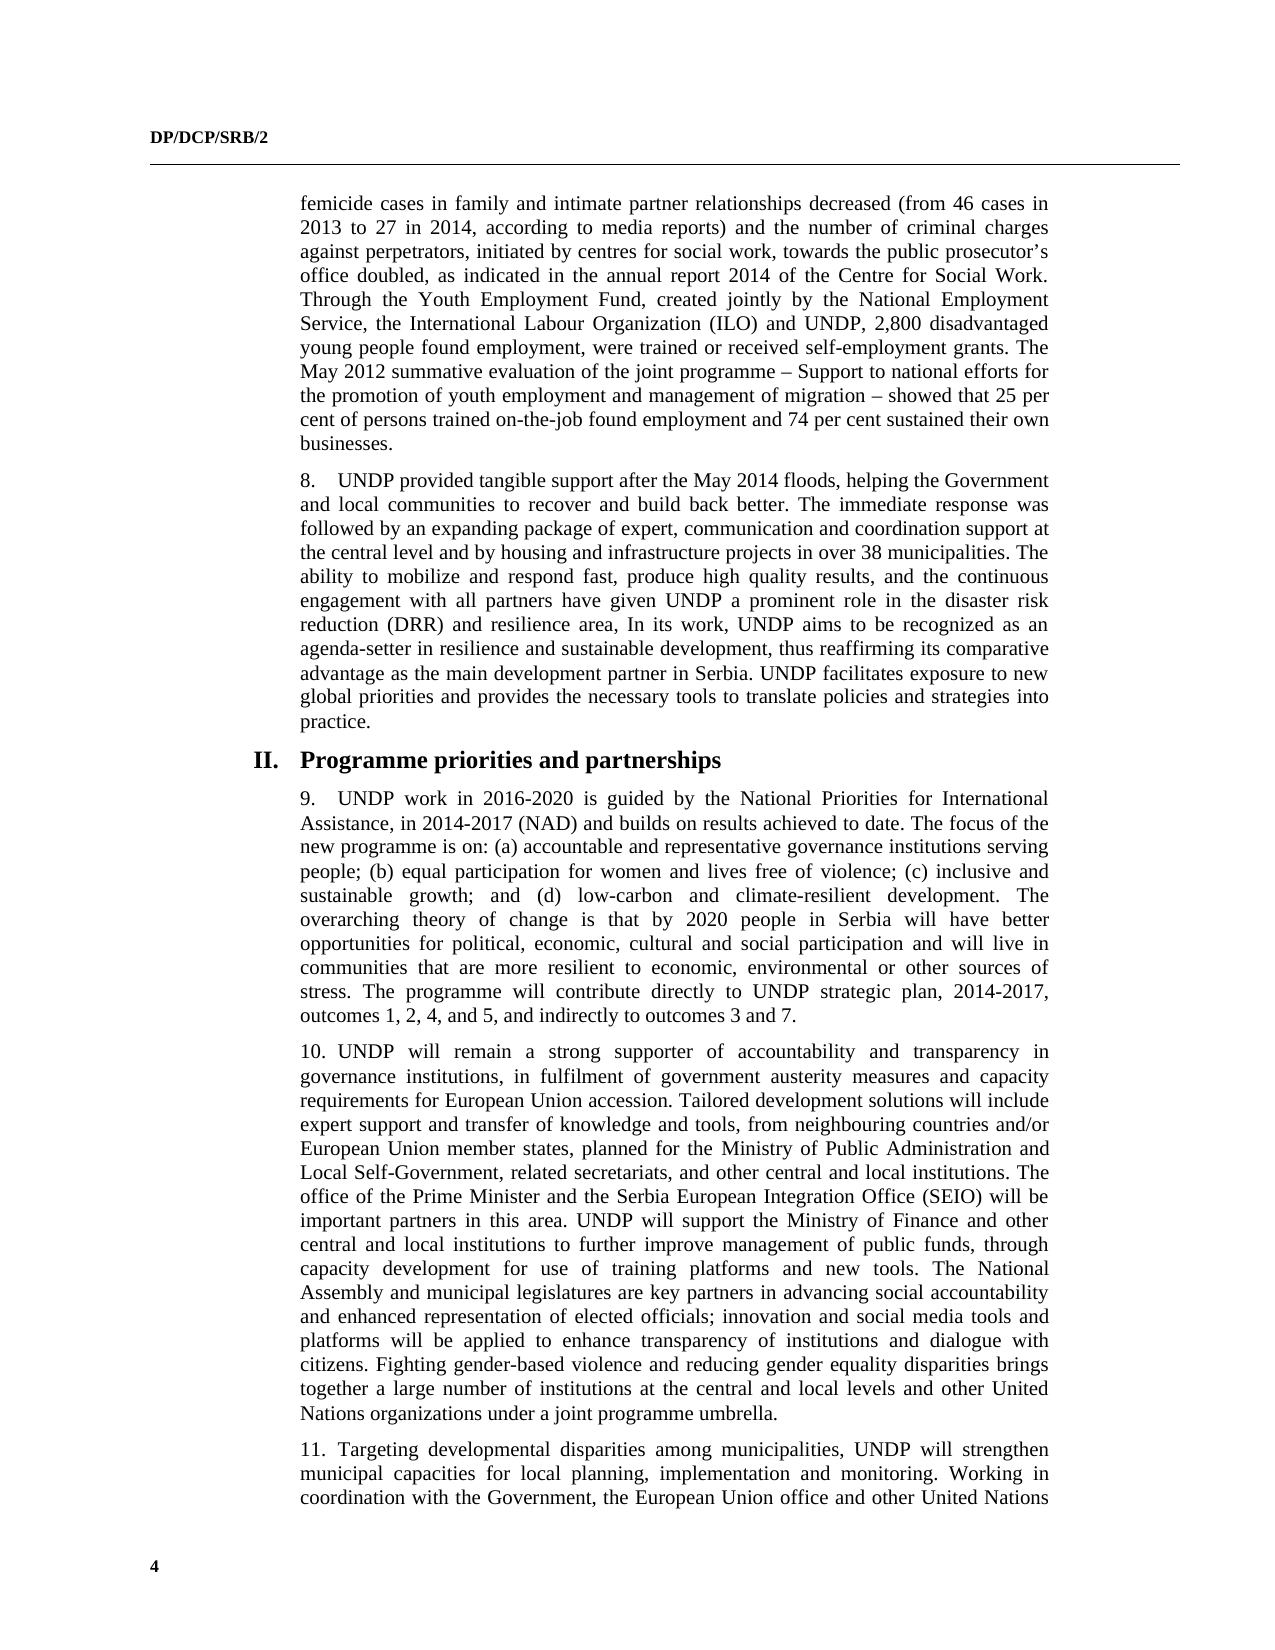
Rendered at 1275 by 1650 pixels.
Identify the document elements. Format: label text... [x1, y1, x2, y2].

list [300, 191, 1050, 455]
list UNDP work in 2016-2020 is guided by the National Priorities for International Assistance, in 2014-2017 (NAD) and builds on results achieved to date. The focus of the new programme is on: (a) accountable and representative governance institutions serving people; (b) equal participation for women and lives free of violence; (c) inclusive and sustainable growth; and (d) low-carbon and climate-resilient development. The overarching theory of change is that by 2020 people in Serbia will have better opportunities for political, economic, cultural and social participation and will live in communities that are more resilient to economic, environmental or other sources of stress. The programme will contribute directly to UNDP strategic plan, 2014-2017, outcomes 1, 2, 4, and 5, and indirectly to outcomes 3 and 7. [300, 786, 1050, 1027]
list UNDP will remain a strong supporter of accountability and transparency in governance institutions, in fulfilment of government austerity measures and capacity requirements for European Union accession. Tailored development solutions will include expert support and transfer of knowledge and tools, from neighbouring countries and/or European Union member states, planned for the Ministry of Public Administration and Local Self-Government, related secretariats, and other central and local institutions. The office of the Prime Minister and the Serbia European Integration Office (SEIO) will be important partners in this area. UNDP will support the Ministry of Finance and other central and local institutions to further improve management of public funds, through capacity development for use of training platforms and new tools. The National Assembly and municipal legislatures are key partners in advancing social accountability and enhanced representation of elected officials; innovation and social media tools and platforms will be applied to enhance transparency of institutions and dialogue with citizens. Fighting gender-based violence and reducing gender equality disparities brings together a large number of institutions at the central and local levels and other United Nations organizations under a joint programme umbrella. [300, 1039, 1050, 1424]
list UNDP provided tangible support after the May 2014 floods, helping the Government and local communities to recover and build back better. The immediate response was followed by an expanding package of expert, communication and coordination support at the central level and by housing and infrastructure projects in over 38 municipalities. The ability to mobilize and respond fast, produce high quality results, and the continuous engagement with all partners have given UNDP a prominent role in the disaster risk reduction (DRR) and resilience area, In its work, UNDP aims to be recognized as an agenda-setter in resilience and sustainable development, thus reaffirming its comparative advantage as the main development partner in Serbia. UNDP facilitates exposure to new global priorities and provides the necessary tools to translate policies and strategies into practice. [300, 468, 1050, 733]
subtitle II. Programme priorities and partnerships [253, 745, 1050, 774]
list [300, 1437, 1050, 1509]
